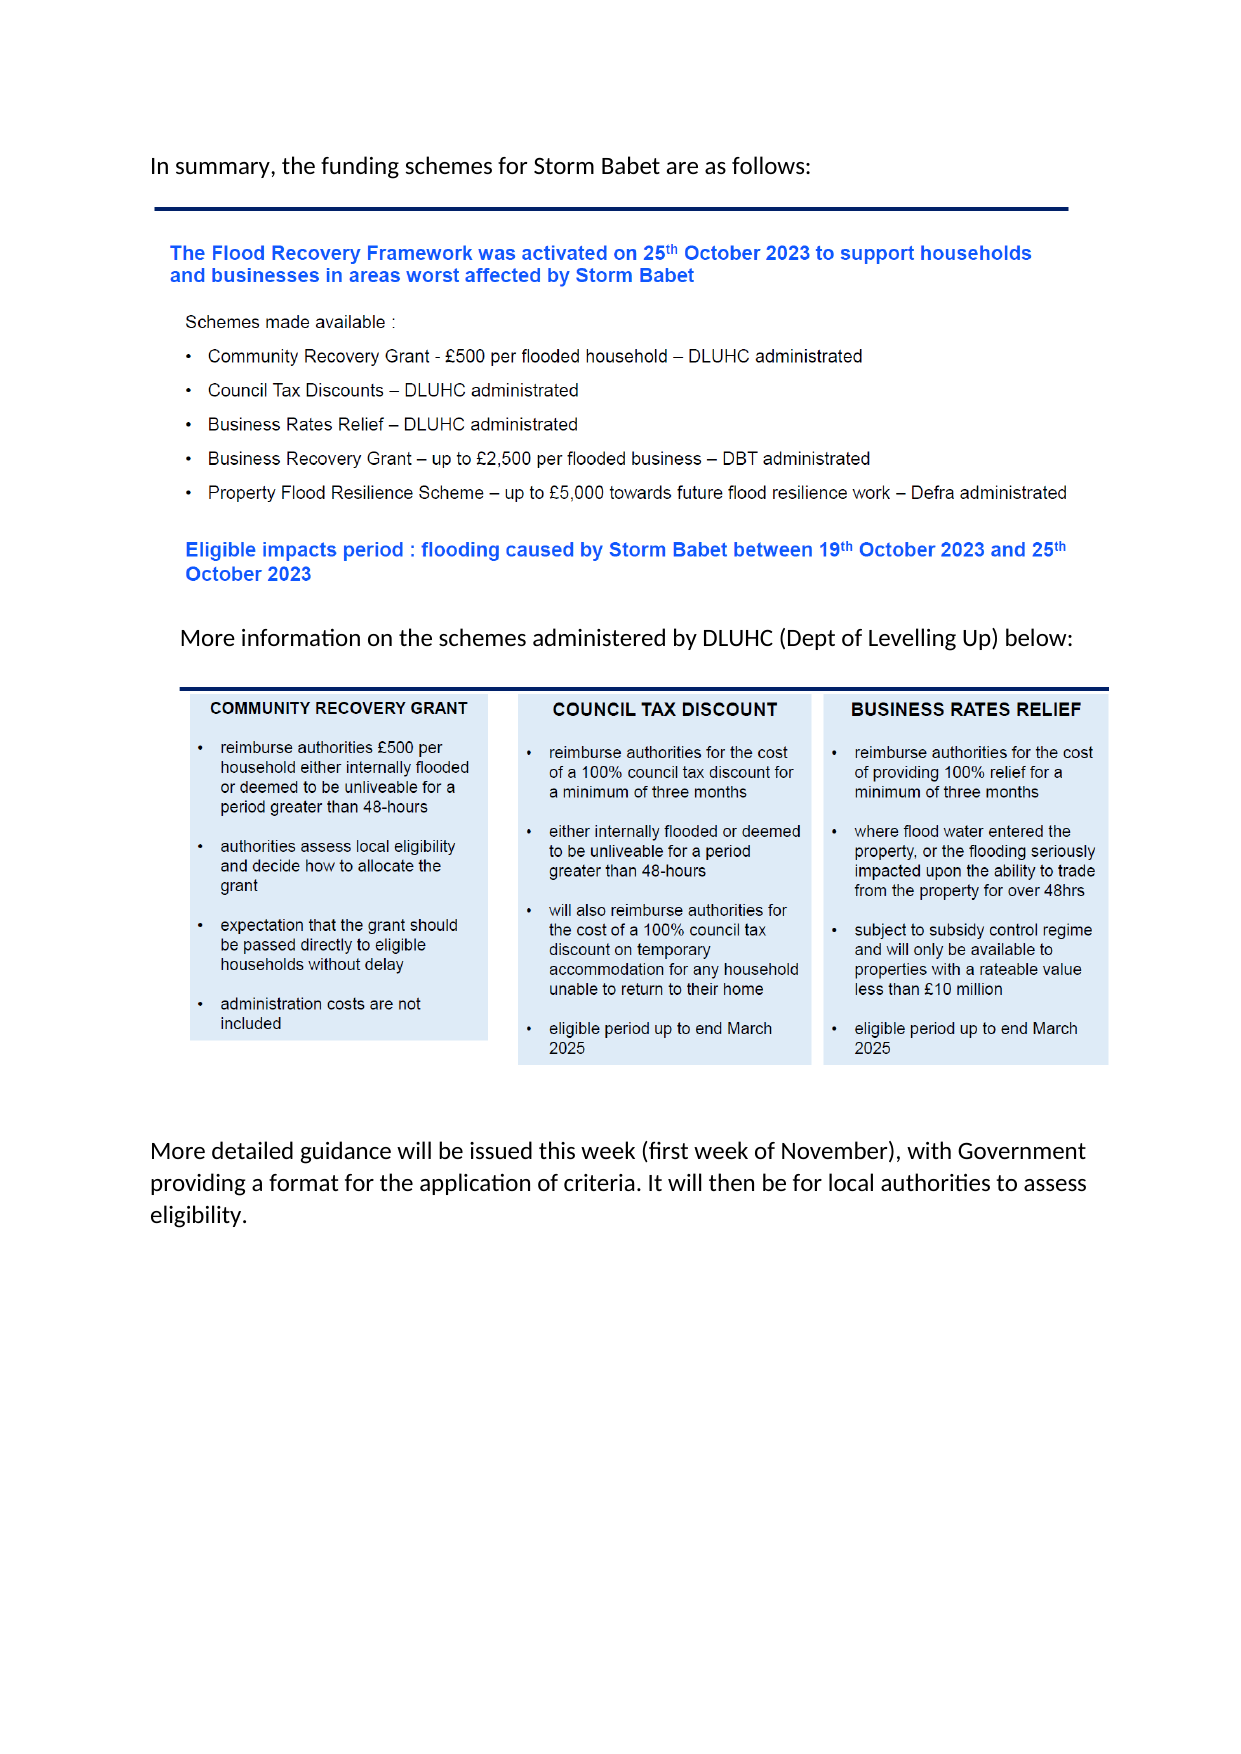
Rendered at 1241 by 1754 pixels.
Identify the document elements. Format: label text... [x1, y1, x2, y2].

text More information on the schemes administered by DLUHC (Dept of Levelling Up) below: [179, 623, 1090, 653]
picture [150, 181, 1079, 605]
text More detailed guidance will be issued this week (first week of November), with Government providing a format for the application of criteria. It will then be for local authorities to assess eligibility. [150, 1135, 1090, 1291]
picture [179, 679, 1120, 1069]
